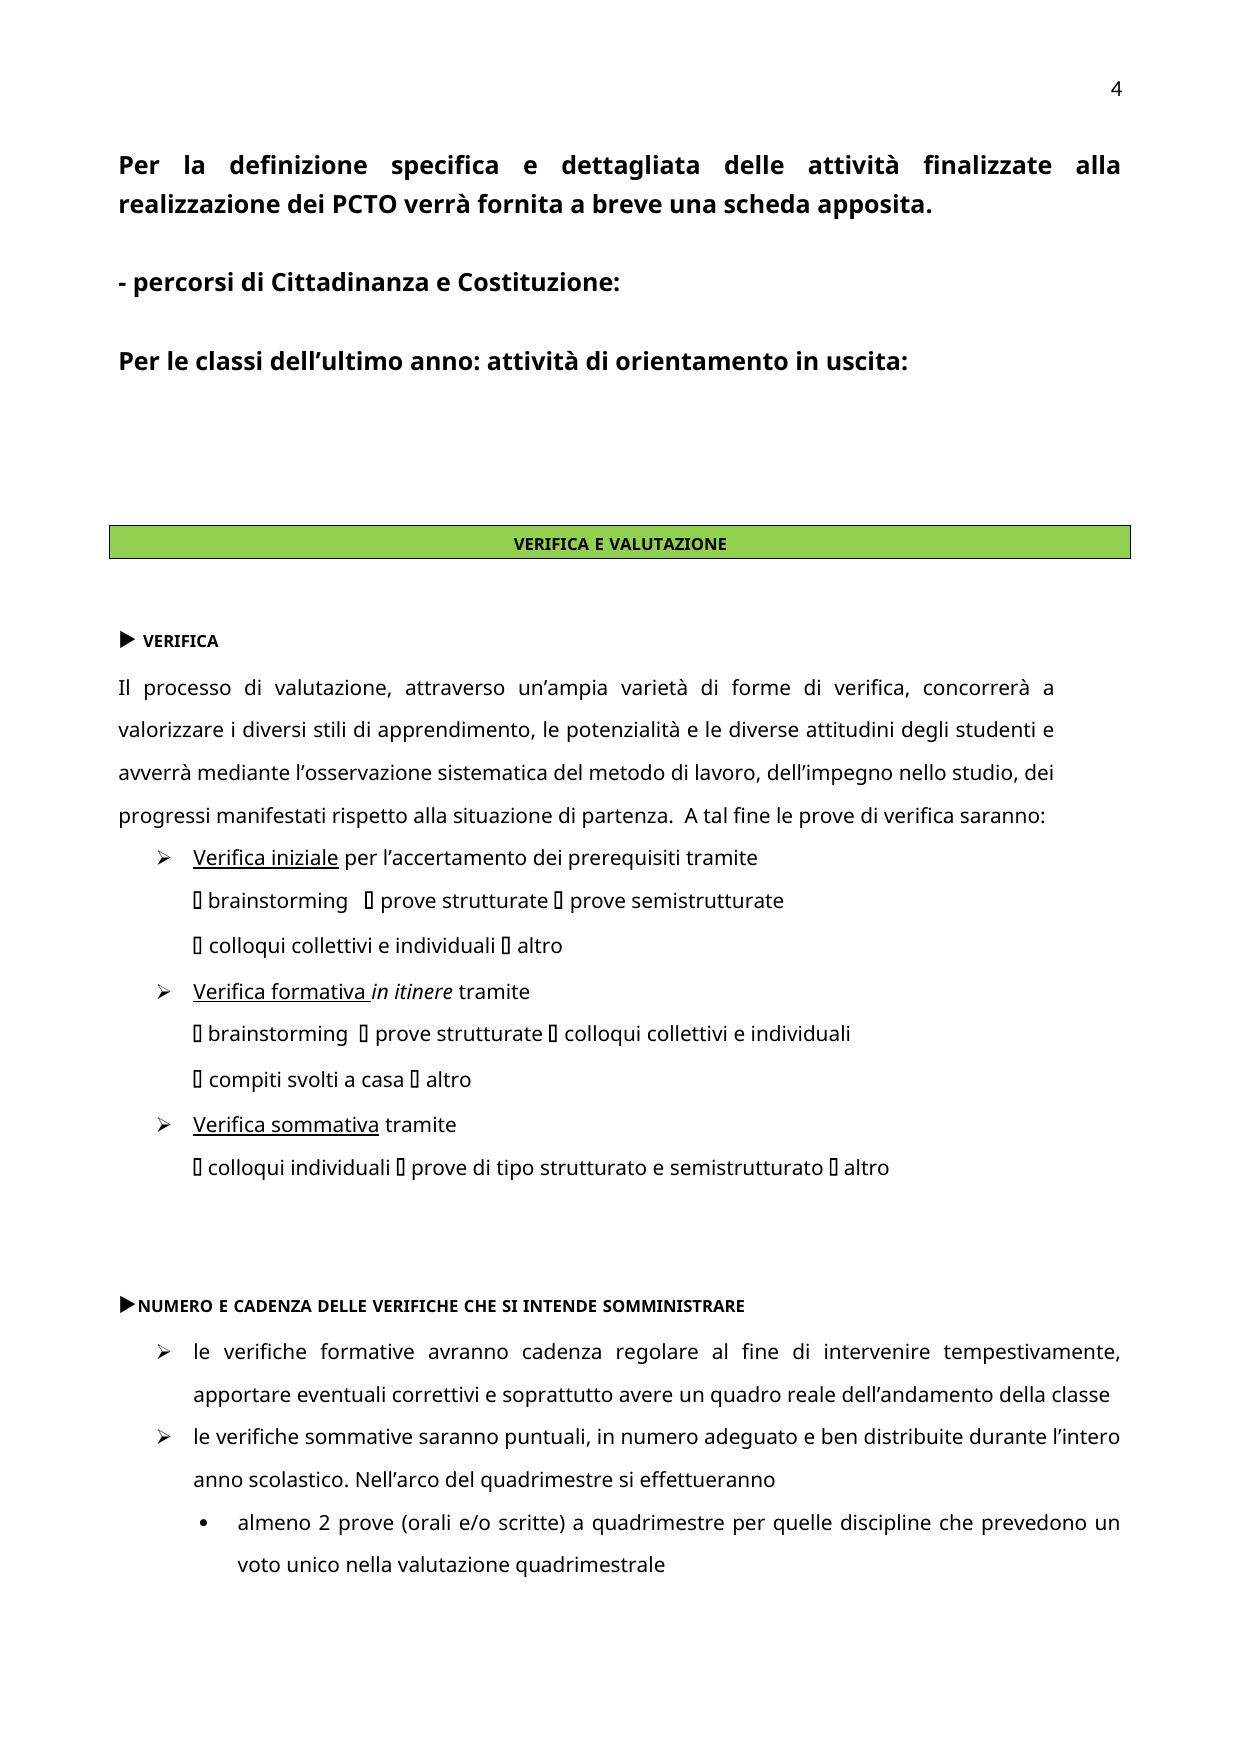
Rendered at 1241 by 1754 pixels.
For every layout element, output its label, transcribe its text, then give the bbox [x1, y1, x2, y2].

text numero e cadenza delle verifiche che si intende somministrare [118, 1290, 1122, 1318]
list le verifiche sommative saranno puntuali, in numero adeguato e ben distribuite durante l’intero anno scolastico. Nell’arco del quadrimestre si effettueranno [156, 1422, 1122, 1493]
text Per le classi dell’ultimo anno: attività di orientamento in uscita: [118, 343, 1122, 377]
text compiti svolti a casa altro [193, 1065, 1056, 1093]
text brainstorming prove strutturate colloqui collettivi e individuali [193, 1019, 1056, 1048]
text verifica [118, 626, 1122, 654]
text brainstorming prove strutturate prove semistrutturate [193, 886, 1056, 914]
text Il processo di valutazione, attraverso un’ampia varietà di forme di verifica, concorrerà a valorizzare i diversi stili di apprendimento, le potenzialità e le diverse attitudini degli studenti e avverrà mediante l’osservazione sistematica del metodo di lavoro, dell’impegno nello studio, dei progressi manifestati rispetto alla situazione di partenza. A tal fine le prove di verifica saranno: [118, 673, 1056, 829]
list Verifica formativa in itinere tramite [156, 977, 1056, 1005]
list Verifica iniziale per l’accertamento dei prerequisiti tramite [156, 843, 1056, 872]
text verifica e valutazione [110, 526, 1130, 558]
list Verifica sommativa tramite [156, 1110, 1056, 1139]
text colloqui collettivi e individuali altro [193, 931, 1056, 960]
text colloqui individuali prove di tipo strutturato e semistrutturato altro [193, 1153, 1056, 1181]
list almeno 2 prove (orali e/o scritte) a quadrimestre per quelle discipline che prevedono un voto unico nella valutazione quadrimestrale [200, 1508, 1122, 1579]
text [118, 148, 1122, 221]
text - percorsi di Cittadinanza e Costituzione: [118, 265, 1122, 299]
list le verifiche formative avranno cadenza regolare al fine di intervenire tempestivamente, apportare eventuali correttivi e soprattutto avere un quadro reale dell’andamento della classe [156, 1337, 1122, 1408]
